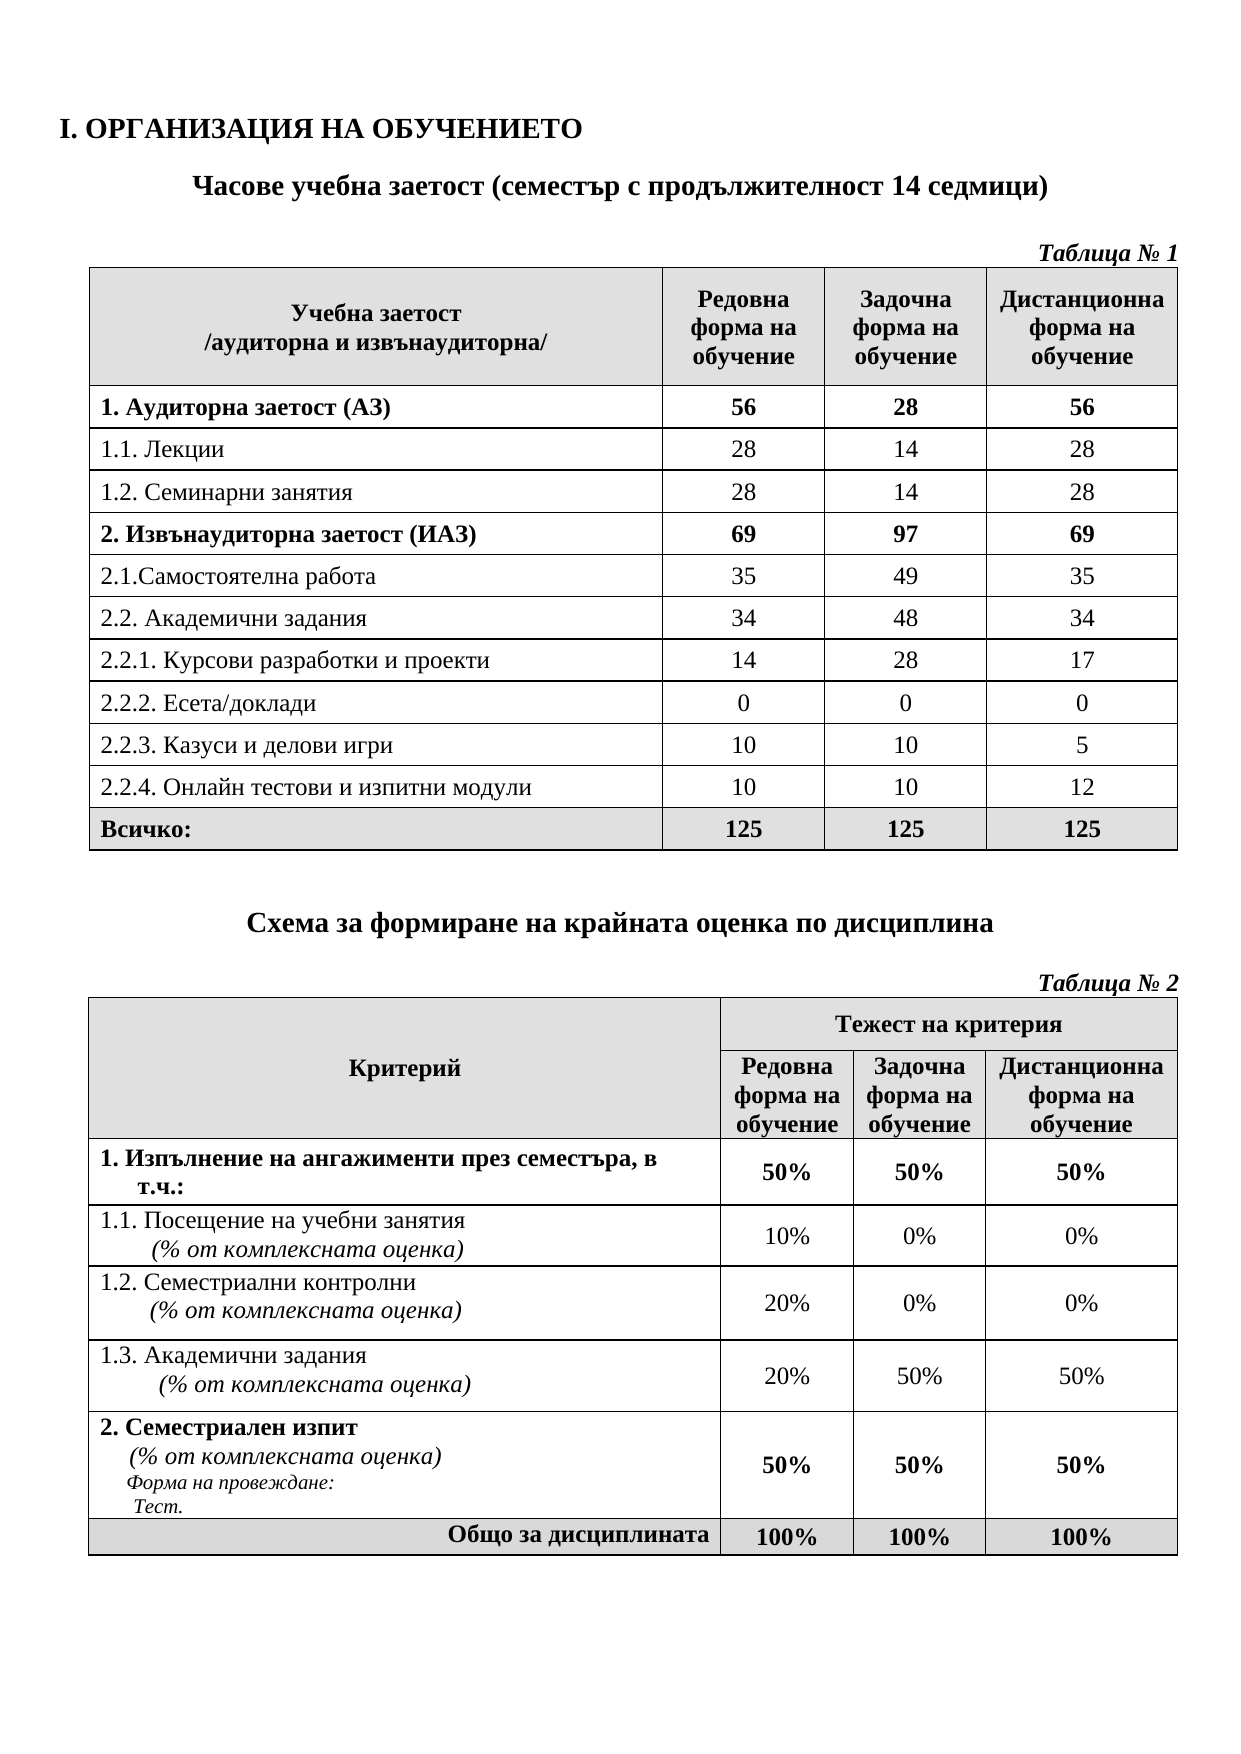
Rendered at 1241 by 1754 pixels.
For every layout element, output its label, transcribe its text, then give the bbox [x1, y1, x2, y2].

table_cell 0% [986, 1267, 1177, 1339]
table_cell 0% [854, 1206, 985, 1265]
table_cell 10% [721, 1206, 853, 1265]
table_cell 2.2.1. Курсови разработки и проекти [90, 640, 662, 680]
table_cell 17 [987, 640, 1177, 680]
table_cell 2.2.3. Казуси и делови игри [90, 724, 662, 764]
table_cell Задочна форма на обучение [854, 1051, 985, 1138]
table_cell 28 [987, 471, 1177, 511]
table_cell 48 [825, 597, 986, 638]
table_cell 12 [987, 766, 1177, 807]
table_cell 125 [987, 808, 1177, 849]
table_cell 1.3. Академични задания (% от комплексната оценка) [89, 1341, 720, 1411]
table_cell 50% [721, 1412, 853, 1518]
table_cell 0 [663, 682, 824, 722]
table_cell 125 [825, 808, 986, 849]
table_cell 10 [663, 766, 824, 807]
table_cell 125 [663, 808, 824, 849]
table_cell 56 [987, 386, 1177, 427]
table_cell 49 [825, 555, 986, 596]
table_cell 14 [663, 640, 824, 680]
table_header Задочна форма на обучение [825, 268, 986, 385]
table_cell 14 [825, 471, 986, 511]
table_cell 2.2.4. Онлайн тестови и изпитни модули [90, 766, 662, 807]
table_cell Всичко: [90, 808, 662, 849]
table_cell 14 [825, 429, 986, 469]
text Таблица № 1 [59, 238, 1181, 267]
table_cell Редовна форма на обучение [721, 1051, 853, 1138]
table_cell 0 [825, 682, 986, 722]
table_cell 0 [987, 682, 1177, 722]
table_cell 28 [825, 386, 986, 427]
table_cell 2.1.Самостоятелна работа [90, 555, 662, 596]
table_cell 50% [986, 1139, 1177, 1204]
table_cell 2. Извънаудиторна заетост (ИАЗ) [90, 513, 662, 554]
table_header Учебна заетост /аудиторна и извънаудиторна/ [90, 268, 662, 385]
table_cell Посещение на учебни занятия (% от комплексната оценка) [89, 1206, 720, 1265]
table_cell 50% [986, 1412, 1177, 1518]
table_cell 1.2. Семестриални контролни (% от комплексната оценка) [89, 1267, 720, 1339]
text Часове учебна заетост (семестър с продължителност 14 седмици) [59, 168, 1181, 238]
table_cell 10 [825, 766, 986, 807]
table_cell 28 [825, 640, 986, 680]
table_cell 1. Аудиторна заетост (АЗ) [90, 386, 662, 427]
table_cell 50% [854, 1341, 985, 1411]
table_cell 50% [721, 1139, 853, 1204]
table_cell 50% [986, 1341, 1177, 1411]
table_cell 2.2. Академични задания [90, 597, 662, 638]
table_cell 2.2.2. Есета/доклади [90, 682, 662, 722]
table_header Критерий [89, 998, 720, 1138]
table_cell 28 [663, 471, 824, 511]
table_cell 28 [987, 429, 1177, 469]
table_cell 0% [986, 1206, 1177, 1265]
text Схема за формиране на крайната оценка по дисциплина [59, 906, 1181, 939]
table_cell 50% [854, 1412, 985, 1518]
table_cell 69 [663, 513, 824, 554]
table_cell Общо за дисциплината [89, 1519, 720, 1554]
table_cell 1.2. Семинарни занятия [90, 471, 662, 511]
table_cell 56 [663, 386, 824, 427]
table_cell 20% [721, 1341, 853, 1411]
table_cell 2. Семестриален изпит (% от комплексната оценка) Форма на провеждане: Тест. [89, 1412, 720, 1518]
table_cell 20% [721, 1267, 853, 1339]
table_cell 100% [986, 1519, 1177, 1554]
table_cell 28 [663, 429, 824, 469]
table_cell 69 [987, 513, 1177, 554]
table_cell 34 [987, 597, 1177, 638]
table_cell 1.1. Лекции [90, 429, 662, 469]
table_header Тежест на критерия [721, 998, 1177, 1050]
table_cell 10 [825, 724, 986, 764]
table_cell 1. Изпълнение на ангажименти през семестъра, в т.ч.: [89, 1139, 720, 1204]
table_header Редовна форма на обучение [663, 268, 824, 385]
table_cell 34 [663, 597, 824, 638]
text І. ОРГАНИЗАЦИЯ НА ОБУЧЕНИЕТО [59, 118, 1181, 143]
table_cell 35 [987, 555, 1177, 596]
table_cell 100% [854, 1519, 985, 1554]
table_cell 0% [854, 1267, 985, 1339]
table_cell 10 [663, 724, 824, 764]
table_cell 5 [987, 724, 1177, 764]
table_cell 100% [721, 1519, 853, 1554]
table_cell 97 [825, 513, 986, 554]
table_header Дистанционна форма на обучение [987, 268, 1177, 385]
table_cell Дистанционна форма на обучение [986, 1051, 1177, 1138]
table_cell 50% [854, 1139, 985, 1204]
text Таблица № 2 [59, 968, 1181, 997]
table_cell 35 [663, 555, 824, 596]
